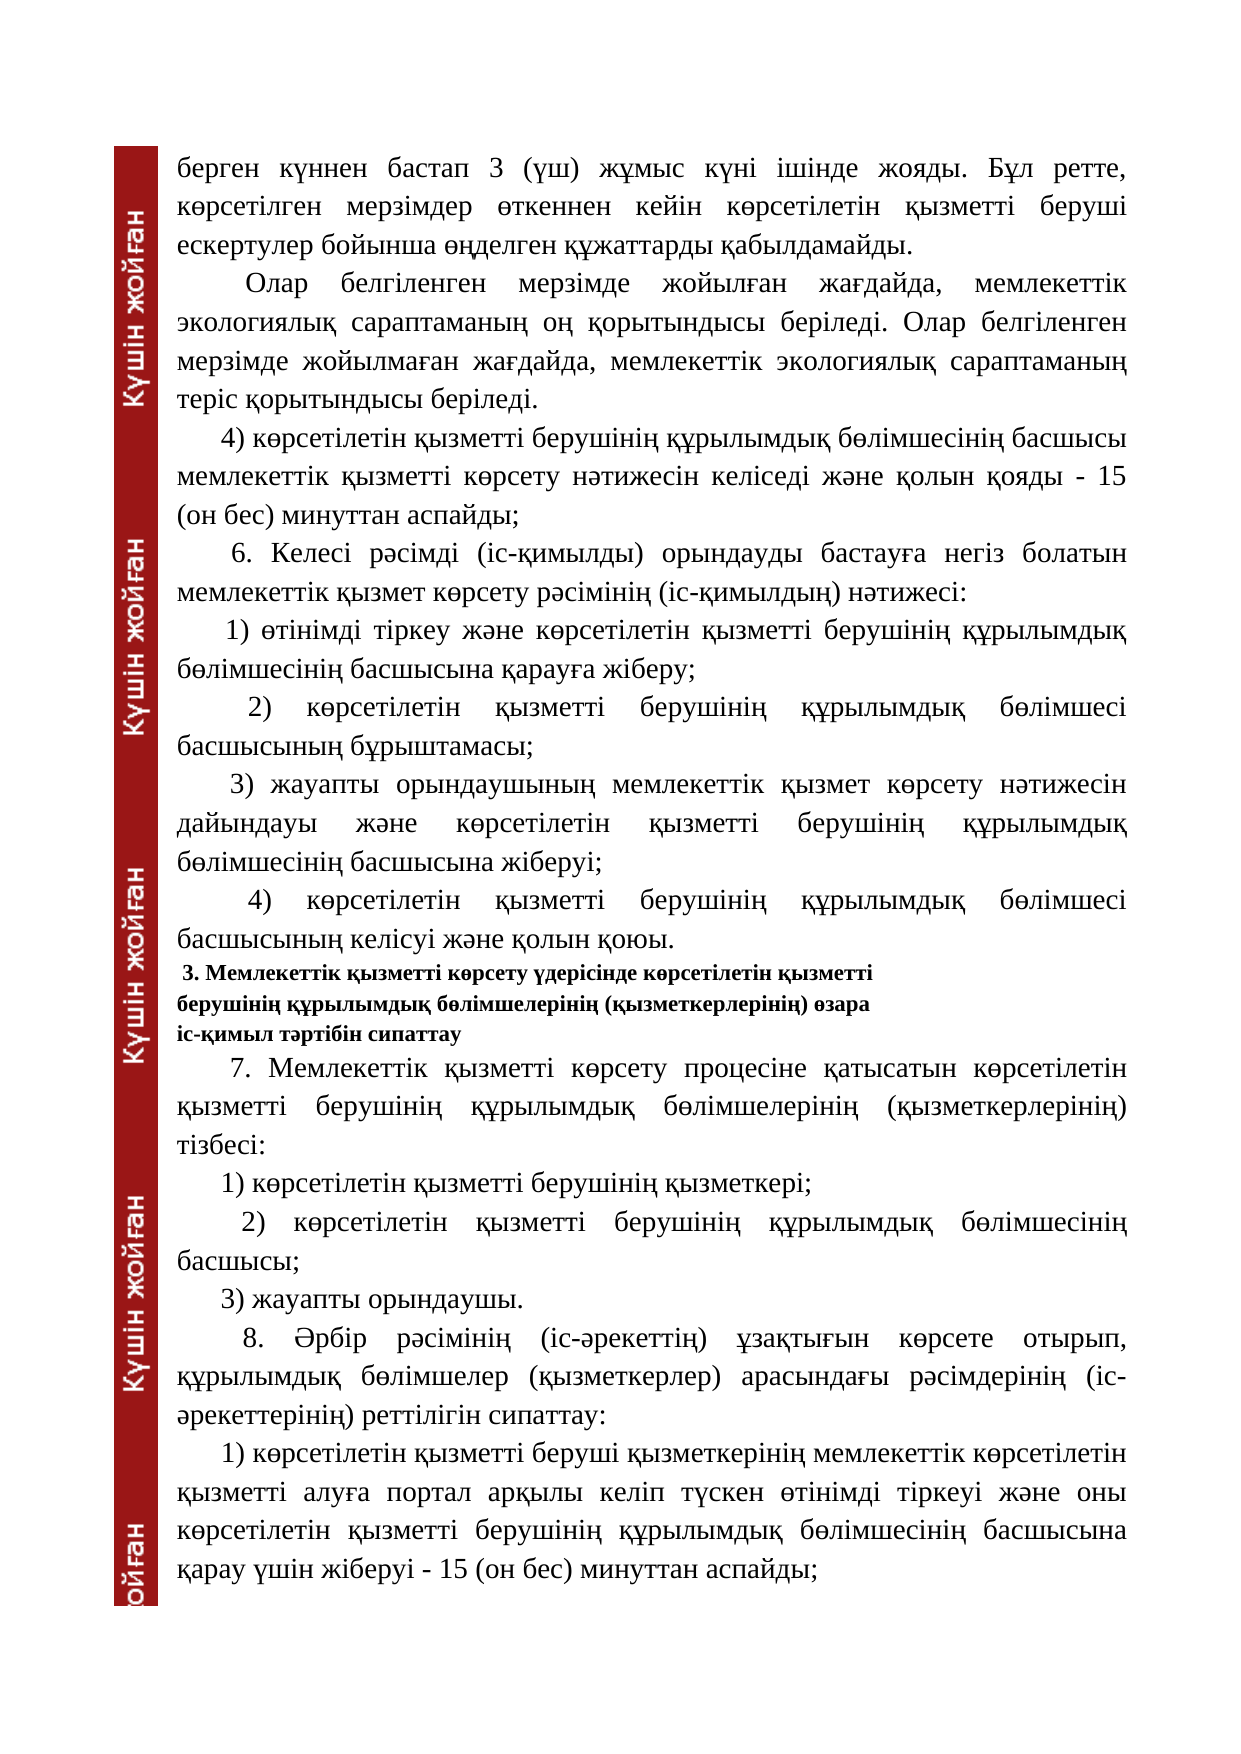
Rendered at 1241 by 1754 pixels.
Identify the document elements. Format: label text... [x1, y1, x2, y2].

picture [114, 415, 158, 420]
picture [114, 954, 158, 959]
picture [114, 1161, 158, 1166]
picture [114, 877, 158, 882]
text 3) жауапты орындаушының мемлекеттік қызмет көрсету нәтижесін дайындауы және көрсетілетін қызметті берушінің құрылымдық бөлімшесінің басшысына жіберуі; [112, 767, 1128, 877]
picture [114, 1046, 158, 1050]
picture [114, 607, 158, 612]
picture [114, 1199, 158, 1204]
picture [114, 1276, 158, 1281]
text 1) өтінімді тіркеу және көрсетілетін қызметті берушінің құрылымдық бөлімшесінің басшысына қарауға жіберу; [112, 612, 1128, 684]
text 6. Келесі рәсімді (іс-қимылды) орындауды бастауға негіз болатын мемлекеттік қызмет көрсету рәсімінің (іс-қимылдың) нәтижесі: [112, 535, 1128, 607]
picture [114, 1584, 158, 1606]
picture [114, 762, 158, 767]
text 8. Әрбір рәсімінің (іс-әрекеттің) ұзақтығын көрсете отырып, құрылымдық бөлімшелер (қызметкерлер) арасындағы рәсімдерінің (іс-әрекеттерінің) реттілігін сипаттау: [112, 1320, 1128, 1430]
picture [114, 261, 158, 266]
text 7. Мемлекеттік қызметті көрсету процесіне қатысатын көрсетілетін қызметті берушінің құрылымдық бөлімшелерінің (қызметкерлерінің) тізбесі: [112, 1050, 1128, 1161]
text 1) көрсетілетін қызметті берушінің қызметкері; [112, 1166, 1128, 1199]
picture [114, 530, 158, 535]
text 4) көрсетілетін қызметті берушінің құрылымдық бөлімшесінің басшысы мемлекеттік қызметті көрсету нәтижесін келіседі және қолын қояды - 15 (он бес) минуттан аспайды; [112, 420, 1128, 530]
text 3) жауапты орындаушы. [112, 1281, 1128, 1315]
picture [114, 1430, 158, 1435]
text 4) көрсетілетін қызметті берушінің құрылымдық бөлімшесі басшысының келісуі және қолын қоюы. [112, 882, 1128, 954]
text 1) көрсетілетін қызметті беруші қызметкерінің мемлекеттік көрсетілетін қызметті алуға портал арқылы келіп түскен өтінімді тіркеуі және оны көрсетілетін қызметті берушінің құрылымдық бөлімшесінің басшысына қарау үшін жіберуі - 15 (он бес) минуттан аспайды; [112, 1435, 1128, 1584]
picture [114, 684, 158, 689]
text 3. Мемлекеттік қызметті көрсету үдерісінде көрсетілетін қызметті берушінің құрылымдық бөлімшелерінің (қызметкерлерінің) өзара іс-қимыл тәртібін сипаттау [112, 959, 1128, 1046]
picture [114, 146, 158, 150]
text 2) көрсетілетін қызметті берушінің құрылымдық бөлімшесінің басшысы; [112, 1204, 1128, 1276]
text 2) көрсетілетін қызметті берушінің құрылымдық бөлімшесі басшысының бұрыштамасы; [112, 689, 1128, 762]
picture [114, 1315, 158, 1320]
text Олар белгіленген мерзімде жойылған жағдайда, мемлекеттік экологиялық сараптаманың оң қорытындысы беріледі. Олар белгіленген мерзімде жойылмаған жағдайда, мемлекеттік экологиялық сараптаманың теріс қорытындысы беріледі. [112, 266, 1128, 415]
